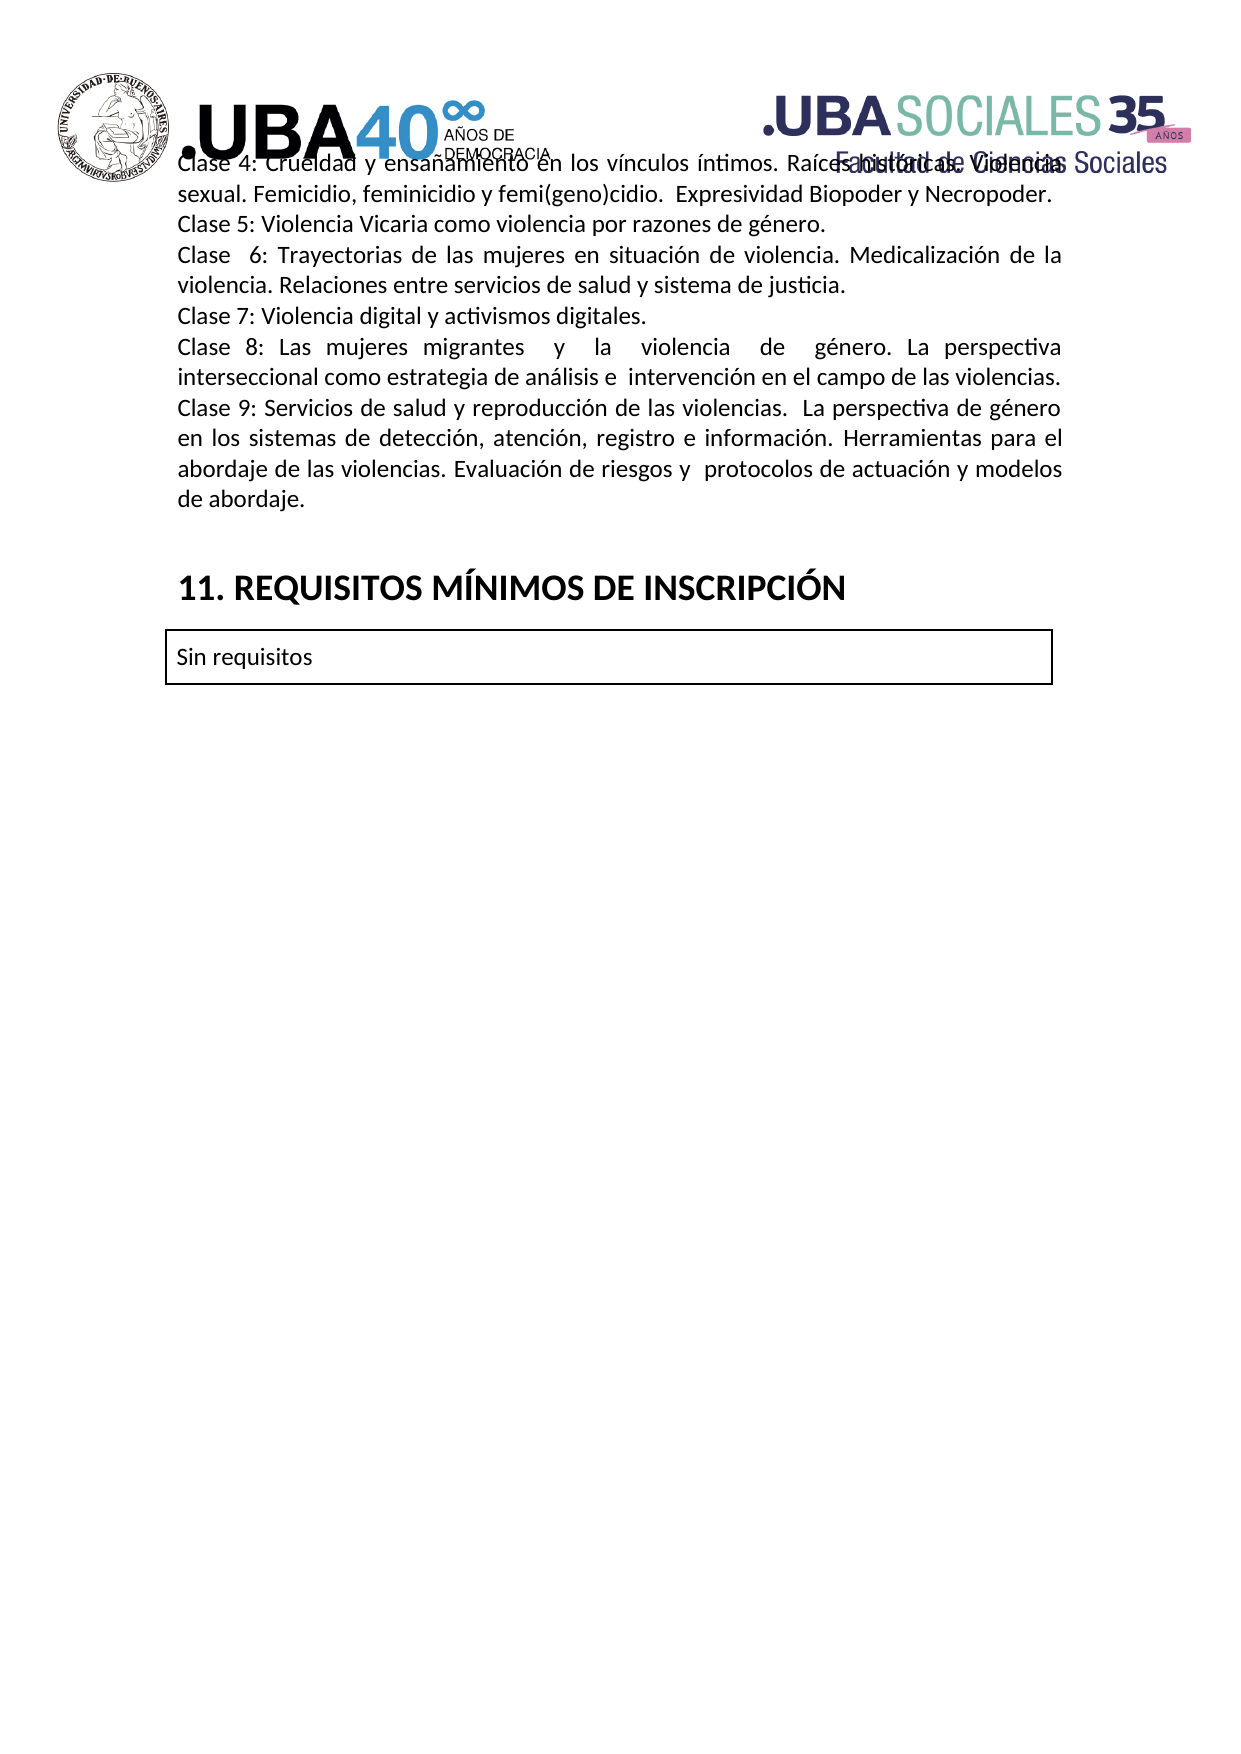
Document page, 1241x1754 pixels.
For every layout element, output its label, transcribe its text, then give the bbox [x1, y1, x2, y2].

text Clase 6: Trayectorias de las mujeres en situación de violencia. Medicalización de la violencia. Relaciones entre servicios de salud y sistema de justicia. [177, 239, 1063, 300]
picture [0, 0, 1241, 307]
text Clase 5: Violencia Vicaria como violencia por razones de género. [177, 209, 1063, 239]
text Clase 8: Las mujeres migrantes y la violencia de género. La perspectiva interseccional como estrategia de análisis e intervención en el campo de las violencias. [177, 331, 1063, 392]
table_header Sin requisitos [167, 631, 1051, 682]
subtitle 11. REQUISITOS MÍNIMOS DE INSCRIPCIÓN [177, 564, 1063, 610]
text Clase 7: Violencia digital y activismos digitales. [177, 300, 1063, 331]
text Clase 9: Servicios de salud y reproducción de las violencias. La perspectiva de género en los sistemas de detección, atención, registro e información. Herramientas para el abordaje de las violencias. Evaluación de riesgos y protocolos de actuación y modelos de abordaje. [177, 392, 1063, 514]
text Clase 4: Crueldad y ensañamiento en los vínculos íntimos. Raíces históricas. Violencia sexual. Femicidio, feminicidio y femi(geno)cidio. Expresividad Biopoder y Necropoder. [177, 148, 1063, 209]
